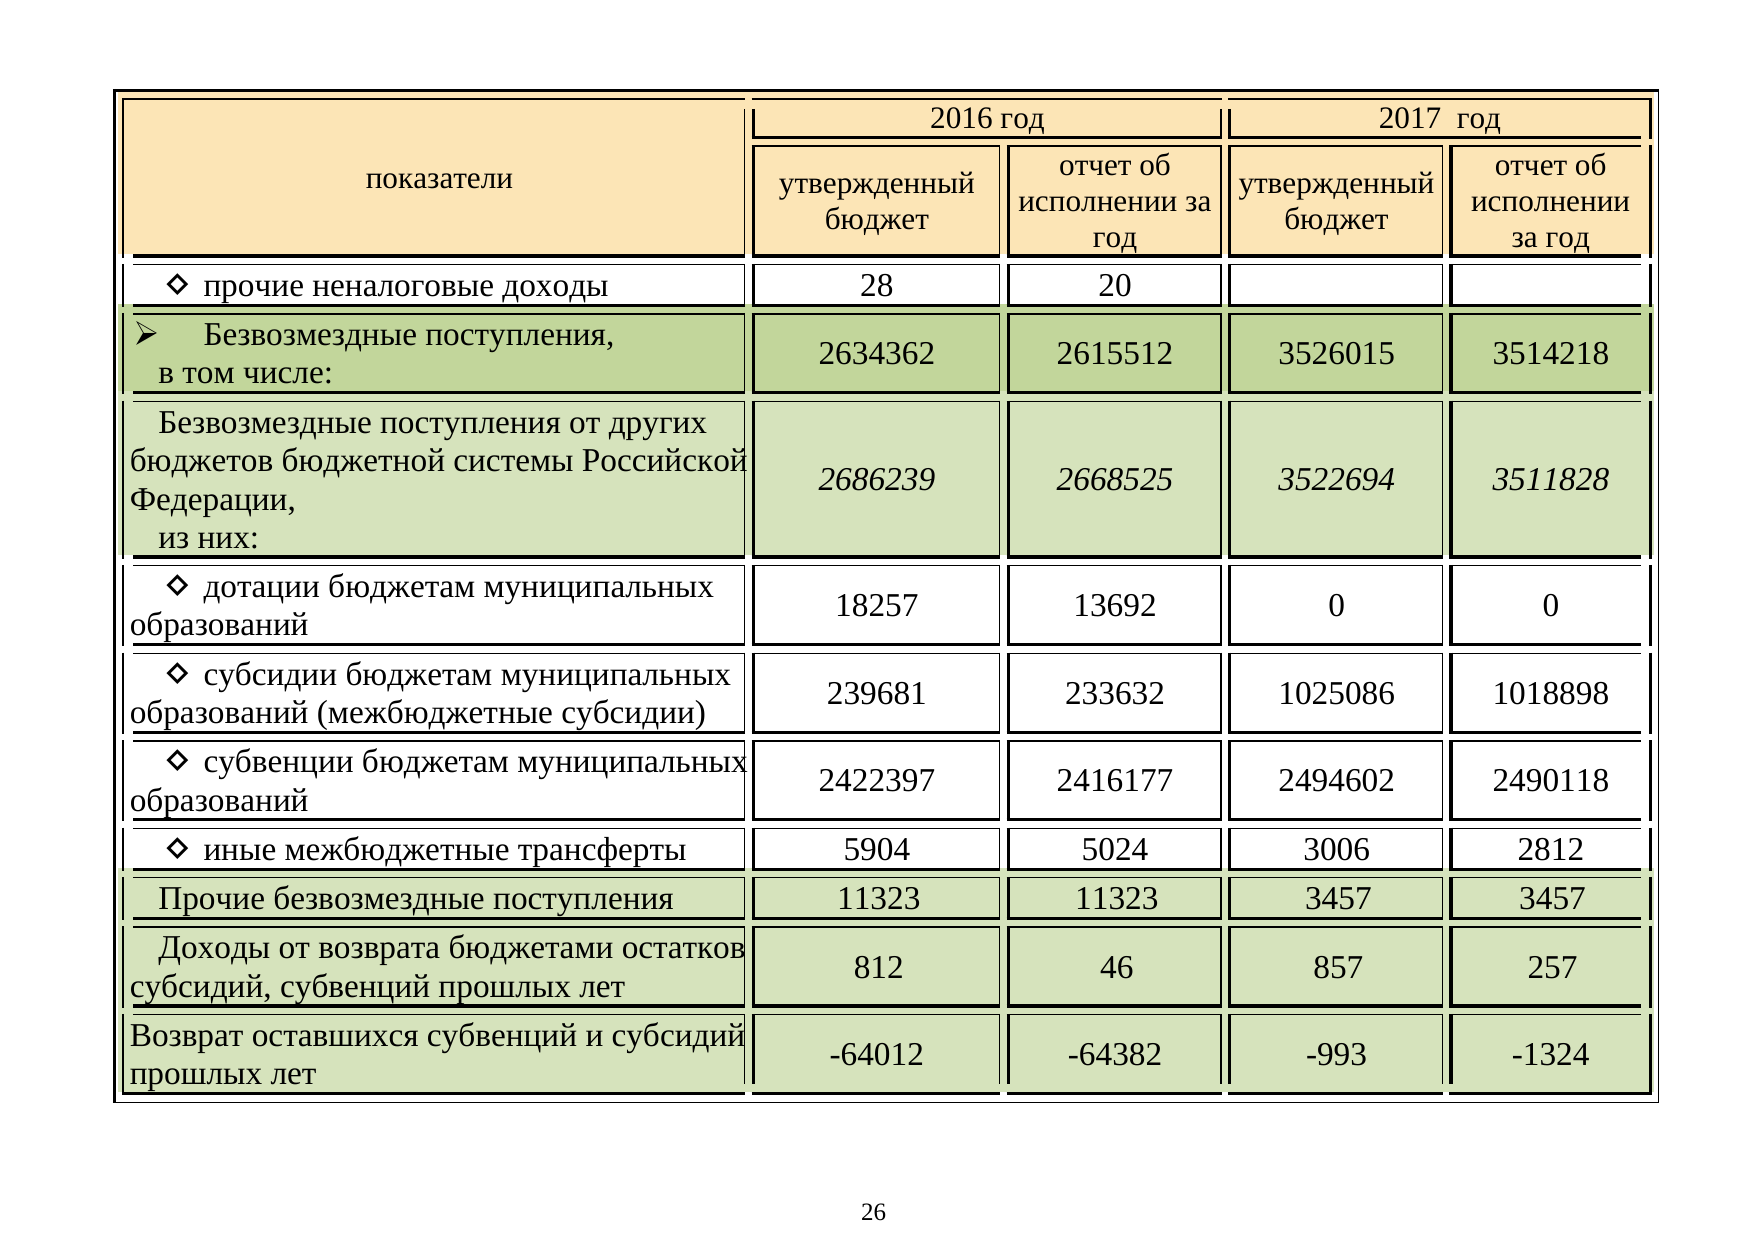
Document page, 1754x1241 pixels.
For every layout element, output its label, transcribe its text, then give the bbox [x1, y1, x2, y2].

table_cell -993 [1226, 1004, 1447, 1092]
table_cell 1025086 [1226, 643, 1447, 731]
table_cell Безвозмездные поступления, в том числе: [118, 304, 749, 391]
table_cell 28 [749, 254, 1004, 303]
table_cell 20 [1004, 254, 1226, 303]
table_cell утвержденный бюджет [749, 136, 1004, 254]
table_cell 239681 [749, 643, 1004, 731]
table_cell субвенции бюджетам муниципальных образований [118, 731, 749, 818]
table_cell 3457 [1226, 868, 1447, 917]
table_cell Безвозмездные поступления от других бюджетов бюджетной системы Российской Федерации, из них: [118, 391, 749, 555]
table_cell Доходы от возврата бюджетами остатков субсидий, субвенций прошлых лет [118, 917, 749, 1004]
table_header 2016 год [749, 92, 1226, 136]
table_cell 5904 [749, 818, 1004, 867]
table_header 2017 год [1226, 92, 1654, 136]
table_cell 18257 [749, 555, 1004, 643]
table_cell 2490118 [1447, 731, 1654, 818]
table_cell дотации бюджетам муниципальных образований [118, 555, 749, 643]
table_cell 3511828 [1447, 391, 1654, 555]
table_cell -1324 [1447, 1004, 1654, 1092]
table_cell 0 [1447, 555, 1654, 643]
table_cell 0 [1226, 555, 1447, 643]
table_cell 2668525 [1004, 391, 1226, 555]
table_cell 3514218 [1447, 304, 1654, 391]
table_cell 2615512 [1004, 304, 1226, 391]
table_cell -64382 [1004, 1004, 1226, 1092]
table_cell 2422397 [749, 731, 1004, 818]
table_cell 812 [749, 917, 1004, 1004]
table_cell 233632 [1004, 643, 1226, 731]
table_cell отчет об исполнении за год [1004, 136, 1226, 254]
table_cell Прочие безвозмездные поступления [118, 868, 749, 917]
table_cell 13692 [1004, 555, 1226, 643]
table_cell 46 [1004, 917, 1226, 1004]
table_cell 857 [1226, 917, 1447, 1004]
table_cell Возврат оставшихся субвенций и субсидий прошлых лет [118, 1004, 749, 1092]
table_cell прочие неналоговые доходы [118, 254, 749, 303]
table_cell 2812 [1447, 818, 1654, 867]
table_cell 5024 [1004, 818, 1226, 867]
table_cell 3522694 [1226, 391, 1447, 555]
table_cell [1447, 254, 1654, 303]
table_cell иные межбюджетные трансферты [118, 818, 749, 867]
table_cell субсидии бюджетам муниципальных образований (межбюджетные субсидии) [118, 643, 749, 731]
table_cell 2634362 [749, 304, 1004, 391]
table_header показатели [118, 92, 749, 254]
table_cell 2686239 [749, 391, 1004, 555]
table_cell 11323 [749, 868, 1004, 917]
table_cell 3006 [1226, 818, 1447, 867]
table_cell 257 [1447, 917, 1654, 1004]
table_cell [1226, 254, 1447, 303]
table_cell -64012 [749, 1004, 1004, 1092]
table_cell 3526015 [1226, 304, 1447, 391]
table_cell отчет об исполнении за год [1447, 136, 1654, 254]
table_cell утвержденный бюджет [1226, 136, 1447, 254]
table_cell 2494602 [1226, 731, 1447, 818]
table_cell 3457 [1447, 868, 1654, 917]
table_cell 2416177 [1004, 731, 1226, 818]
table_cell 11323 [1004, 868, 1226, 917]
table_cell 1018898 [1447, 643, 1654, 731]
